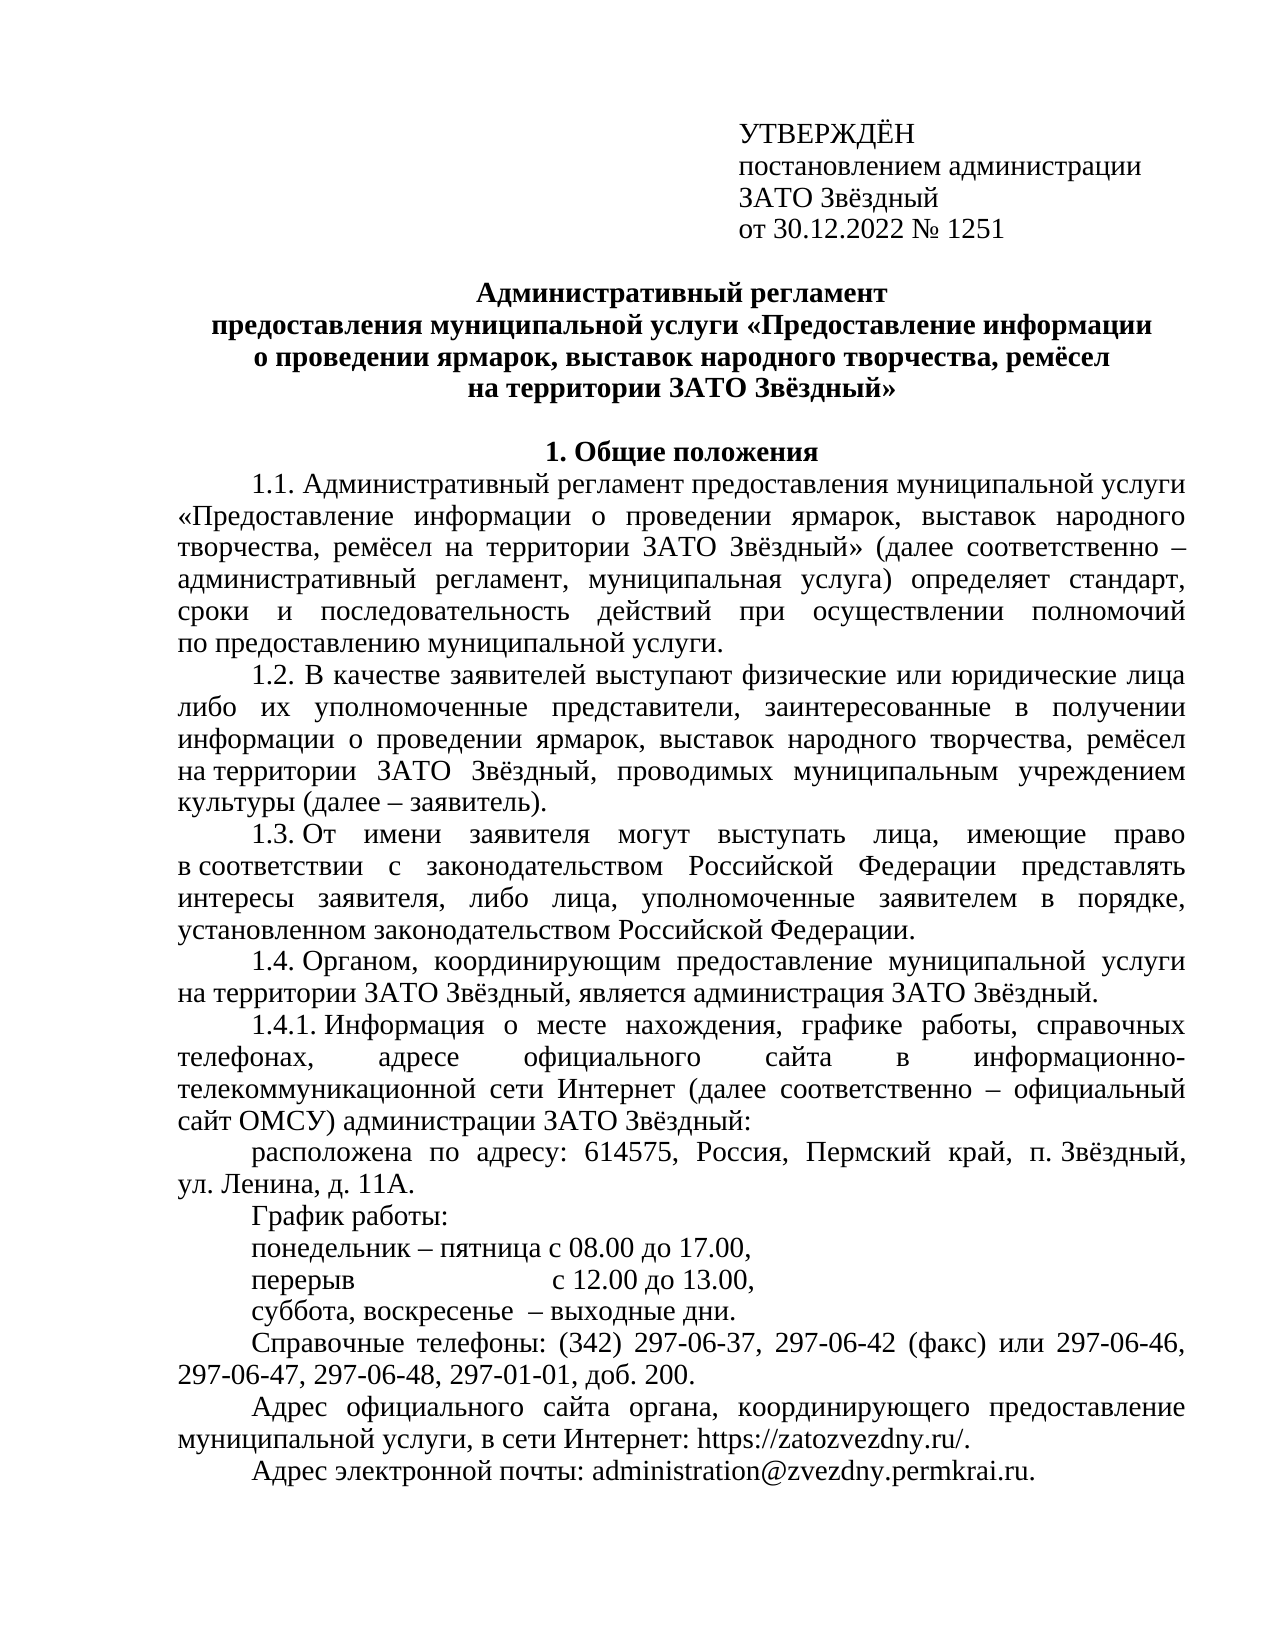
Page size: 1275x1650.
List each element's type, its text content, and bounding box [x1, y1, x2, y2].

text понедельник – пятница с 08.00 до 17.00, [177, 1232, 1186, 1264]
text Административный регламент [177, 277, 1186, 309]
text расположена по адресу: 614575, Россия, Пермский край, п. Звёздный, ул. Ленина, д. 11А. [177, 1136, 1186, 1200]
text 1.4.1. Информация о месте нахождения, графике работы, справочных телефонах, адресе официального сайта в информационно-телекоммуникационной сети Интернет (далее соответственно – официальный сайт ОМСУ) администрации ЗАТО Звёздный: [177, 1009, 1186, 1136]
text 1.1. Административный регламент предоставления муниципальной услуги «Предоставление информации о проведении ярмарок, выставок народного творчества, ремёсел на территории ЗАТО Звёздный» (далее соответственно – административный регламент, муниципальная услуга) определяет стандарт, сроки и последовательность действий при осуществлении полномочий по предоставлению муниципальной услуги. [177, 468, 1186, 659]
text 1.4. Органом, координирующим предоставление муниципальной услуги на территории ЗАТО Звёздный, является администрация ЗАТО Звёздный. [177, 945, 1186, 1009]
text 1. Общие положения [177, 436, 1186, 468]
text 1.2. В качестве заявителей выступают физические или юридические лица либо их уполномоченные представители, заинтересованные в получении информации о проведении ярмарок, выставок народного творчества, ремёсел на территории ЗАТО Звёздный, проводимых муниципальным учреждением культуры (далее – заявитель). [177, 659, 1186, 818]
text постановлением администрации [738, 150, 1186, 182]
text о проведении ярмарок, выставок народного творчества, ремёсел [177, 341, 1186, 372]
text Справочные телефоны: (342) 297-06-37, 297-06-42 (факс) или 297-06-46, 297-06-47, 297-06-48, 297-01-01, доб. 200. [177, 1327, 1186, 1391]
text Адрес электронной почты: administration@zvezdny.permkrai.ru. [177, 1454, 1186, 1486]
text ЗАТО Звёздный [738, 182, 1186, 213]
text Адрес официального сайта органа, координирующего предоставление муниципальной услуги, в сети Интернет: https://zatozvezdny.ru/. [177, 1391, 1186, 1454]
text График работы: [177, 1200, 1186, 1232]
text суббота, воскресенье – выходные дни. [177, 1295, 1186, 1327]
text на территории ЗАТО Звёздный» [177, 372, 1186, 404]
text УТВЕРЖДЁН [738, 118, 1186, 150]
text предоставления муниципальной услуги «Предоставление информации [177, 309, 1186, 341]
text перерыв с 12.00 до 13.00, [177, 1264, 1186, 1295]
text 1.3. От имени заявителя могут выступать лица, имеющие право в соответствии с законодательством Российской Федерации представлять интересы заявителя, либо лица, уполномоченные заявителем в порядке, установленном законодательством Российской Федерации. [177, 818, 1186, 945]
text от 30.12.2022 № 1251 [738, 213, 1186, 245]
